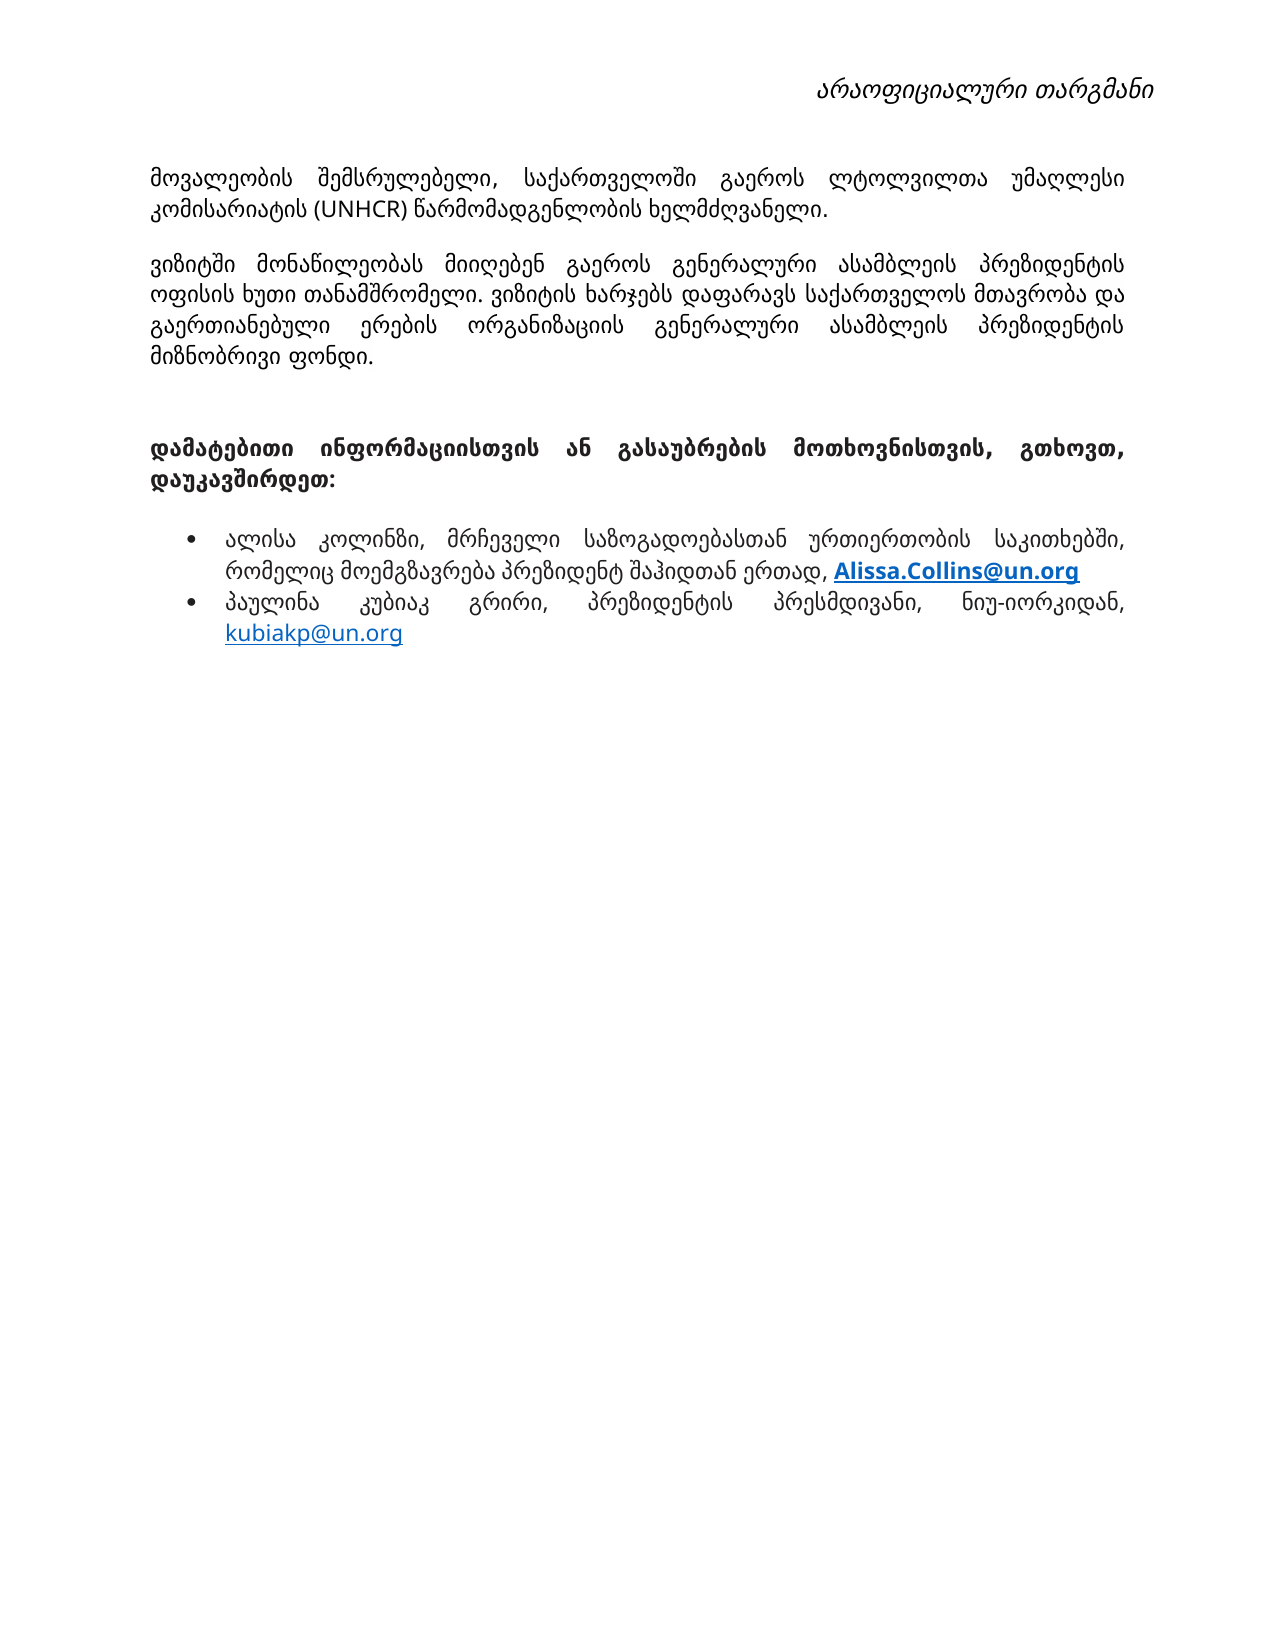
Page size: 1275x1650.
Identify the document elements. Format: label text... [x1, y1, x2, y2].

list ალისა კოლინზი, მრჩეველი საზოგადოებასთან ურთიერთობის საკითხებში, რომელიც მოემგზავრება პრეზიდენტ შაჰიდთან ერთად, Alissa.Collins@un.org [187, 523, 1125, 586]
list პაულინა კუბიაკ გრირი, პრეზიდენტის პრესმდივანი, ნიუ-იორკიდან, kubiakp@un.org [187, 586, 1125, 648]
text ვიზიტში მონაწილეობას მიიღებენ გაეროს გენერალური ასამბლეის პრეზიდენტის ოფისის ხუთი თანამშრომელი. ვიზიტის ხარჯებს დაფარავს საქართველოს მთავრობა და გაერთიანებული ერების ორგანიზაციის გენერალური ასამბლეის პრეზიდენტის მიზნობრივი ფონდი. [150, 251, 1125, 371]
text დამატებითი ინფორმაციისთვის ან გასაუბრების მოთხოვნისთვის, გთხოვთ, დაუკავშირდეთ: [150, 432, 1125, 494]
